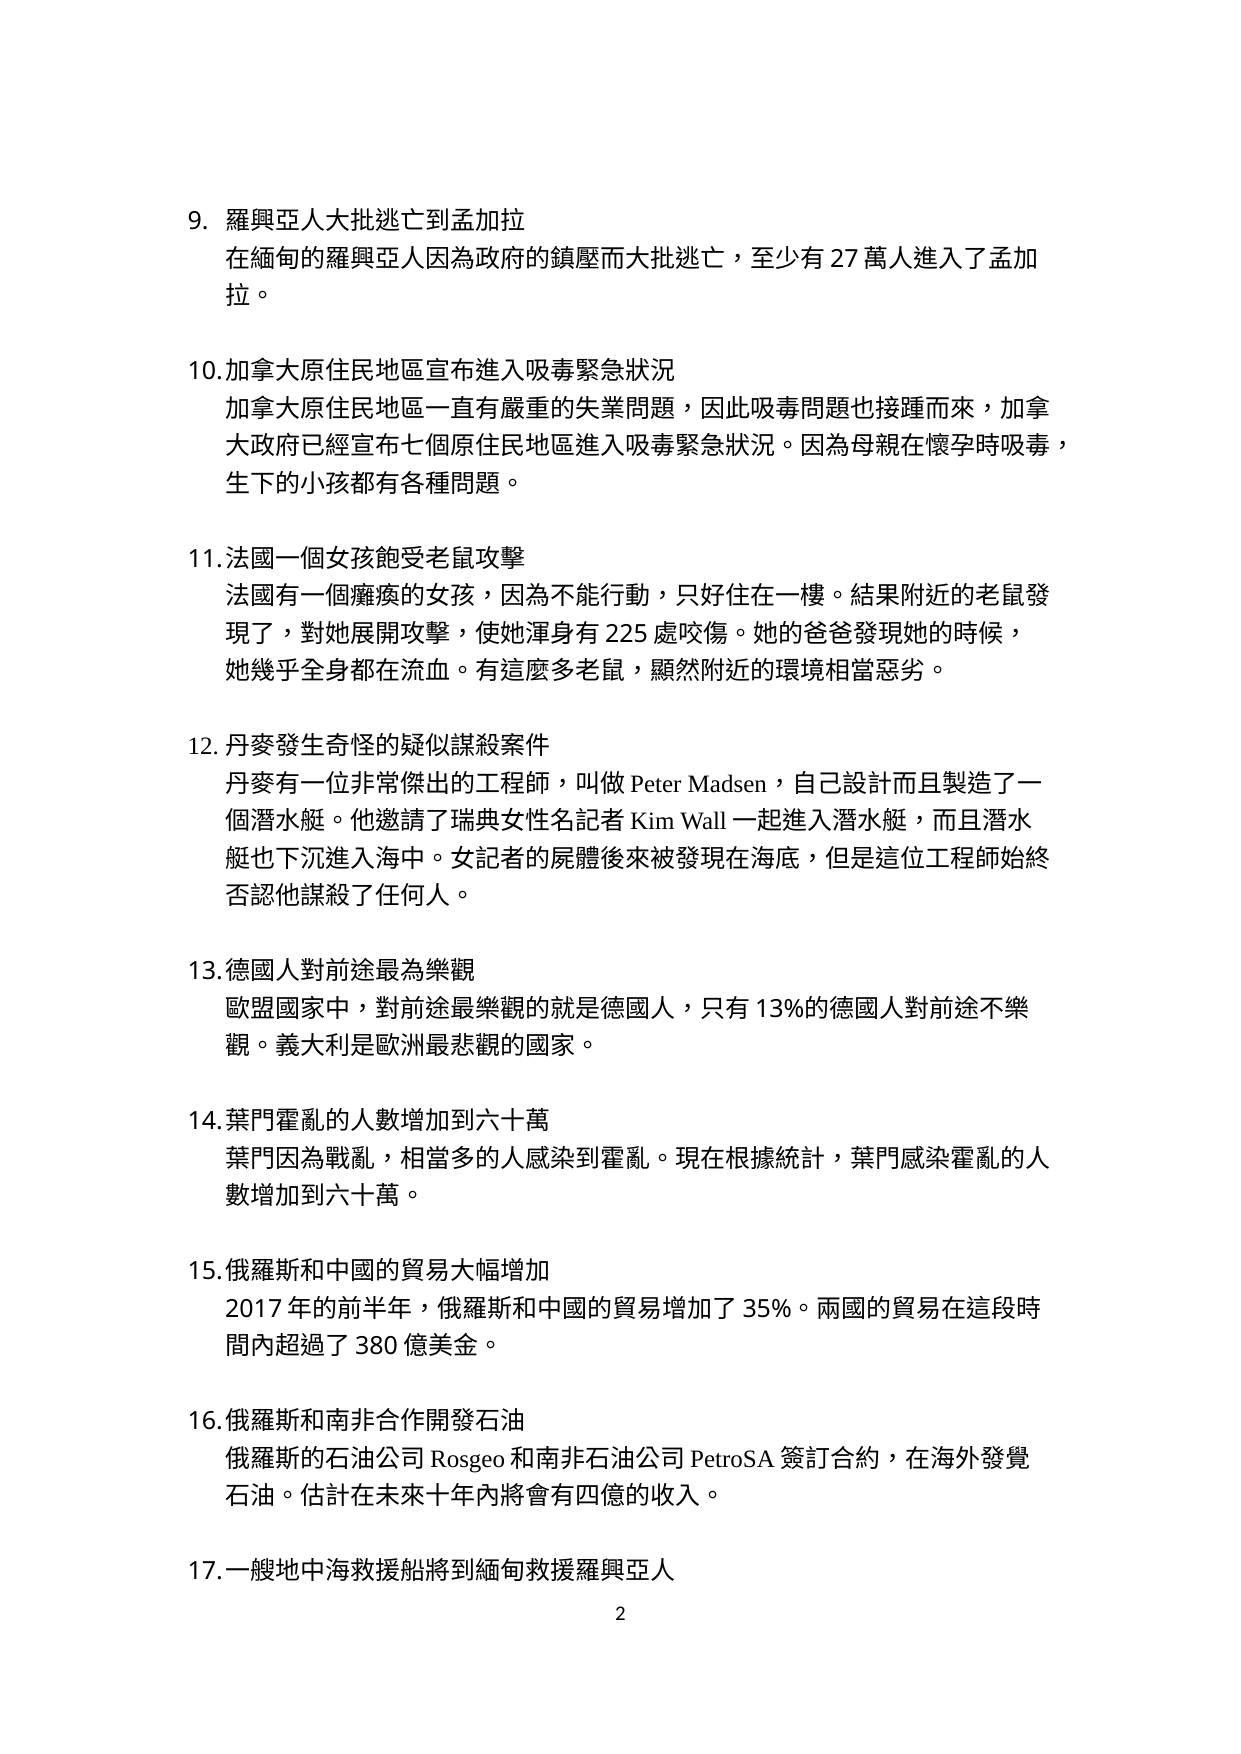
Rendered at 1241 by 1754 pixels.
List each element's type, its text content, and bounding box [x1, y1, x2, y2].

list 丹麥有一位非常傑出的工程師，叫做Peter Madsen，自己設計而且製造了一個潛水艇。他邀請了瑞典女性名記者Kim Wall一起進入潛水艇，而且潛水艇也下沉進入海中。女記者的屍體後來被發現在海底，但是這位工程師始終否認他謀殺了任何人。 [225, 762, 1053, 912]
list 德國人對前途最為樂觀 [187, 950, 1053, 987]
list 加拿大原住民地區一直有嚴重的失業問題，因此吸毒問題也接踵而來，加拿大政府已經宣布七個原住民地區進入吸毒緊急狀況。因為母親在懷孕時吸毒，生下的小孩都有各種問題。 [225, 387, 1053, 500]
list 葉門因為戰亂，相當多的人感染到霍亂。現在根據統計，葉門感染霍亂的人數增加到六十萬。 [225, 1137, 1053, 1212]
list 丹麥發生奇怪的疑似謀殺案件 [187, 725, 1053, 762]
list 2017年的前半年，俄羅斯和中國的貿易增加了35%。兩國的貿易在這段時間內超過了380億美金。 [225, 1287, 1053, 1362]
list 在緬甸的羅興亞人因為政府的鎮壓而大批逃亡，至少有27萬人進入了孟加拉。 [225, 237, 1053, 312]
text 俄羅斯的石油公司Rosgeo和南非石油公司PetroSA簽訂合約，在海外發覺石油。估計在未來十年內將會有四億的收入。 [225, 1437, 1053, 1512]
list 法國有一個癱瘓的女孩，因為不能行動，只好住在一樓。結果附近的老鼠發現了，對她展開攻擊，使她渾身有225處咬傷。她的爸爸發現她的時候，她幾乎全身都在流血。有這麼多老鼠，顯然附近的環境相當惡劣。 [225, 575, 1053, 687]
list 歐盟國家中，對前途最樂觀的就是德國人，只有13%的德國人對前途不樂觀。義大利是歐洲最悲觀的國家。 [225, 987, 1053, 1062]
list 加拿大原住民地區宣布進入吸毒緊急狀況 [187, 350, 1053, 387]
list 法國一個女孩飽受老鼠攻擊 [187, 537, 1053, 575]
list 俄羅斯和南非合作開發石油 [187, 1400, 1053, 1437]
list 葉門霍亂的人數增加到六十萬 [187, 1100, 1053, 1137]
list 一艘地中海救援船將到緬甸救援羅興亞人 [187, 1550, 1053, 1587]
list 羅興亞人大批逃亡到孟加拉 [187, 200, 1053, 237]
list 俄羅斯和中國的貿易大幅增加 [187, 1250, 1053, 1287]
